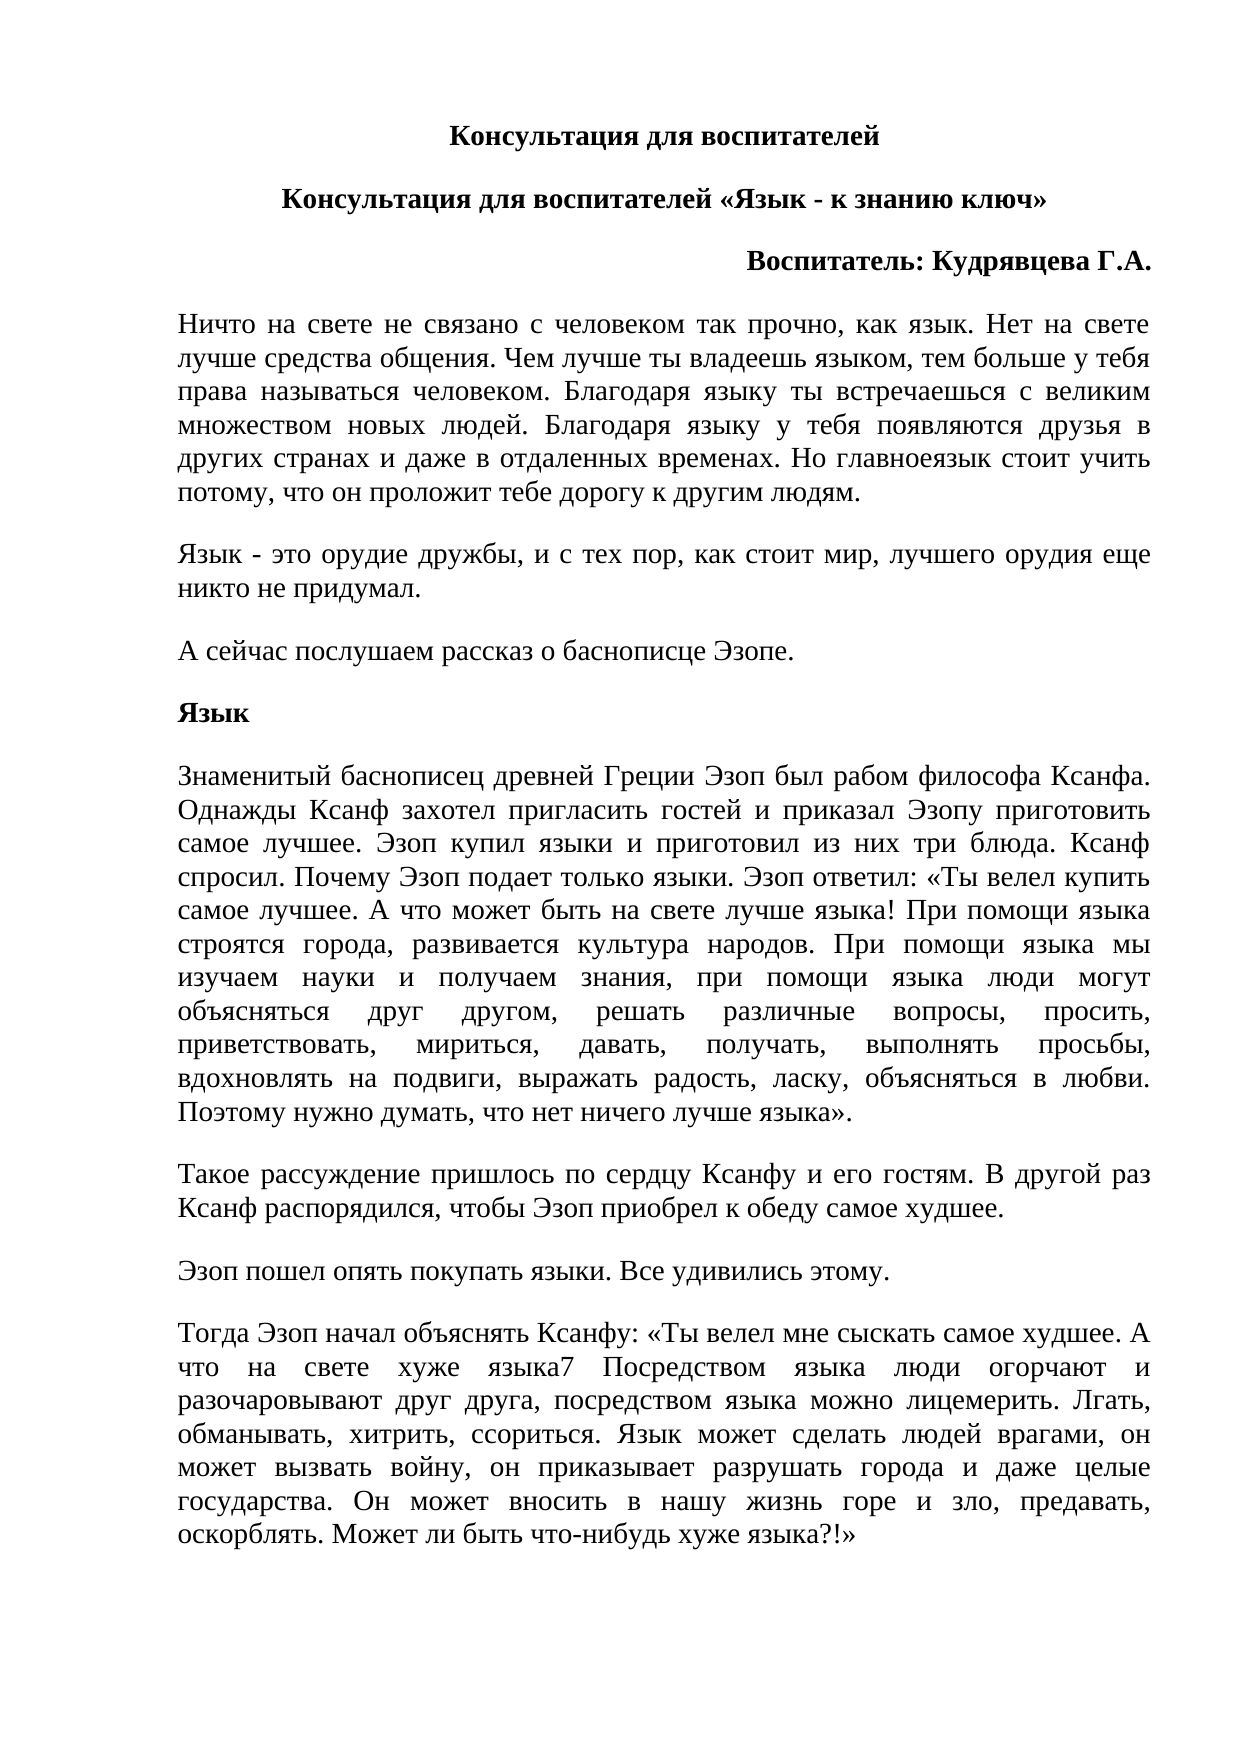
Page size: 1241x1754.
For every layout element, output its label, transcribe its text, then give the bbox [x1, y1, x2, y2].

text Воспитатель: Кудрявцева Г.А. [177, 243, 1152, 277]
text А сейчас послушаем рассказ о баснописце Эзопе. [177, 633, 1152, 666]
text Такое рассуждение пришлось по сердцу Ксанфу и его гостям. В другой раз Ксанф распорядился, чтобы Эзоп приобрел к обеду самое худшее. [177, 1156, 1152, 1223]
text Ничто на свете не связано с человеком так прочно, как язык. Нет на свете лучше средства общения. Чем лучше ты владеешь языком, тем больше у тебя права называться человеком. Благодаря языку ты встречаешься с великим множеством новых людей. Благодаря языку у тебя появляются друзья в других странах и даже в отдаленных временах. Но главноеязык стоит учить потому, что он проложит тебе дорогу к другим людям. [177, 306, 1152, 507]
text Язык - это орудие дружбы, и с тех пор, как стоит мир, лучшего орудия еще никто не придумал. [177, 537, 1152, 604]
text Язык [177, 696, 1152, 729]
text Тогда Эзоп начал объяснять Ксанфу: «Ты велел мне сыскать самое худшее. А что на свете хуже языка7 Посредством языка люди огорчают и разочаровывают друг друга, посредством языка можно лицемерить. Лгать, обманывать, хитрить, ссориться. Язык может сделать людей врагами, он может вызвать войну, он приказывает разрушать города и даже целые государства. Он может вносить в нашу жизнь горе и зло, предавать, оскорблять. Может ли быть что-нибудь хуже языка?!» [177, 1315, 1152, 1550]
text Знаменитый баснописец древней Греции Эзоп был рабом философа Ксанфа. Однажды Ксанф захотел пригласить гостей и приказал Эзопу приготовить самое лучшее. Эзоп купил языки и приготовил из них три блюда. Ксанф спросил. Почему Эзоп подает только языки. Эзоп ответил: «Ты велел купить самое лучшее. А что может быть на свете лучше языка! При помощи языка строятся города, развивается культура народов. При помощи языка мы изучаем науки и получаем знания, при помощи языка люди могут объясняться друг другом, решать различные вопросы, просить, приветствовать, мириться, давать, получать, выполнять просьбы, вдохновлять на подвиги, выражать радость, ласку, объясняться в любви. Поэтому нужно думать, что нет ничего лучше языка». [177, 758, 1152, 1127]
text Консультация для воспитателей [177, 118, 1152, 152]
text Консультация для воспитателей «Язык - к знанию ключ» [177, 181, 1152, 214]
text Эзоп пошел опять покупать языки. Все удивились этому. [177, 1253, 1152, 1286]
